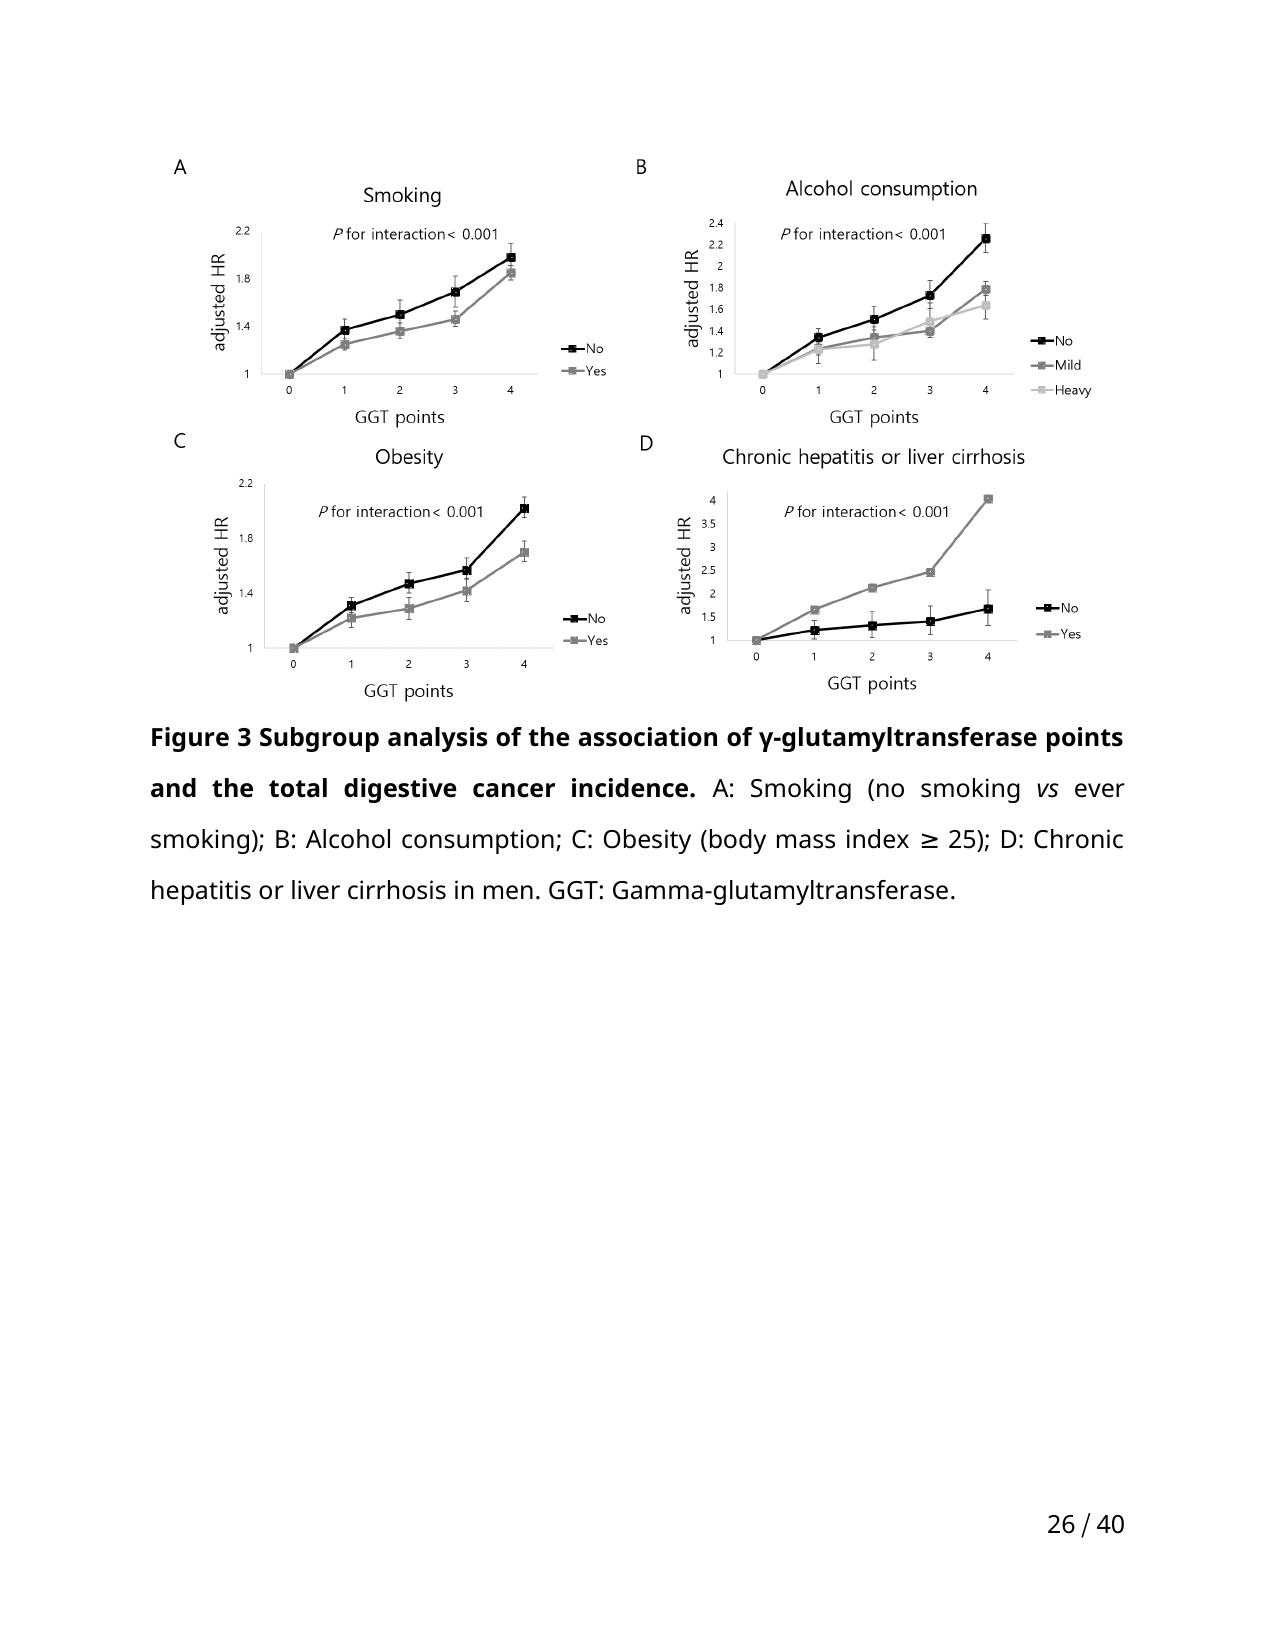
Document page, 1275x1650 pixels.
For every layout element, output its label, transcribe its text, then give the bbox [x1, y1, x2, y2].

text Figure 3 Subgroup analysis of the association of γ-glutamyltransferase points and the total digestive cancer incidence. A: Smoking (no smoking vs ever smoking); B: Alcohol consumption; C: Obesity (body mass index ≥ 25); D: Chronic hepatitis or liver cirrhosis in men. GGT: Gamma-glutamyltransferase. [150, 720, 1125, 907]
picture [150, 150, 1125, 706]
